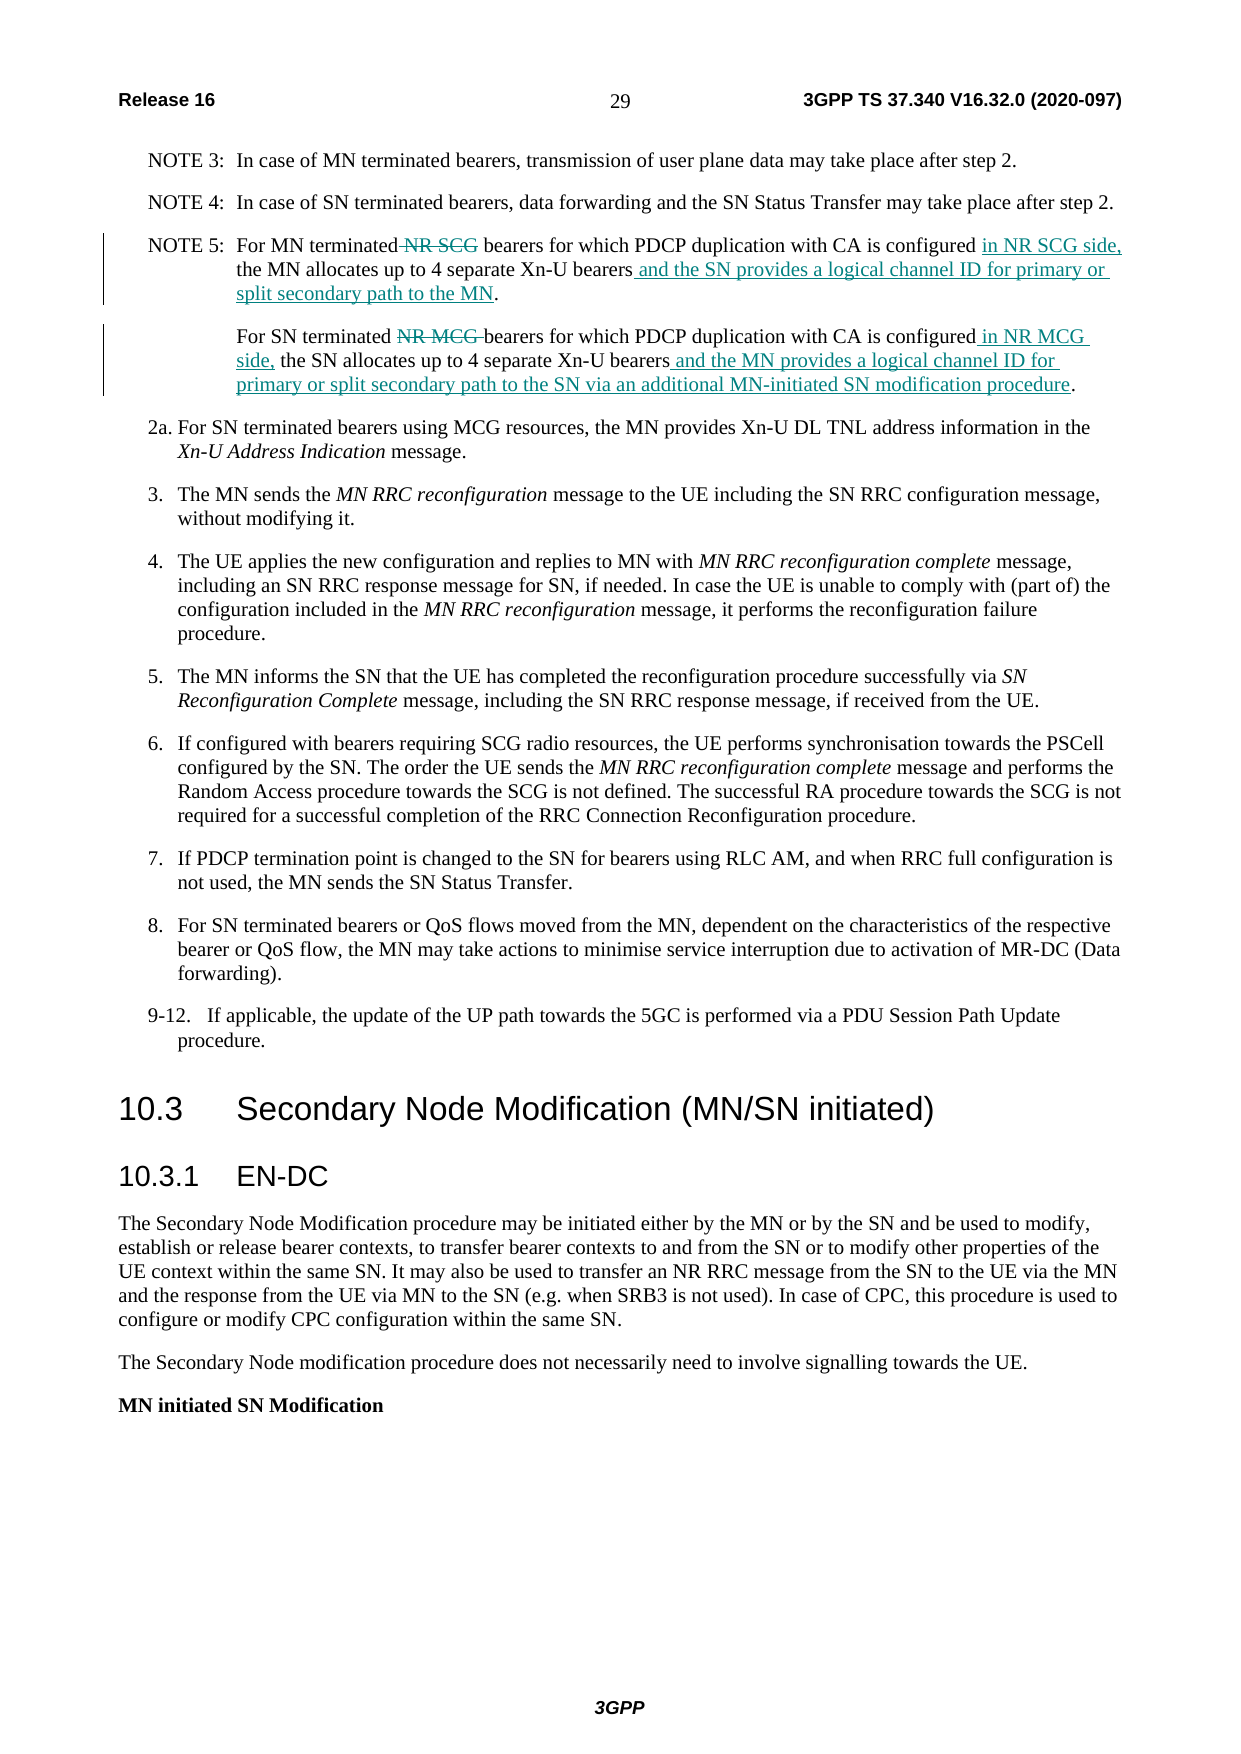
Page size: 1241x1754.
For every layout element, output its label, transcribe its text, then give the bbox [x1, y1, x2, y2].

text 2a. For SN terminated bearers using MCG resources, the MN provides Xn-U DL TNL address information in the Xn-U Address Indication message. [148, 415, 1122, 463]
text MN initiated SN Modification [118, 1393, 1122, 1417]
text 8. For SN terminated bearers or QoS flows moved from the MN, dependent on the characteristics of the respective bearer or QoS flow, the MN may take actions to minimise service interruption due to activation of MR-DC (Data forwarding). [148, 912, 1122, 985]
text 3. The MN sends the MN RRC reconfiguration message to the UE including the SN RRC configuration message, without modifying it. [148, 482, 1122, 530]
text 4. The UE applies the new configuration and replies to MN with MN RRC reconfiguration complete message, including an SN RRC response message for SN, if needed. In case the UE is unable to comply with (part of) the configuration included in the MN RRC reconfiguration message, it performs the reconfiguration failure procedure. [148, 549, 1122, 645]
text 7. If PDCP termination point is changed to the SN for bearers using RLC AM, and when RRC full configuration is not used, the MN sends the SN Status Transfer. [148, 846, 1122, 894]
text For SN terminated bearers for which PDCP duplication with CA is configured the SN allocates up to 4 separate Xn-U bearers. [148, 324, 1122, 396]
subtitle 10.3.1 EN-DC [118, 1159, 1122, 1192]
text NOTE 5: For MN terminated bearers for which PDCP duplication with CA is configured the MN allocates up to 4 separate Xn-U bearers. [148, 233, 1122, 305]
text 9-12. If applicable, the update of the UP path towards the 5GC is performed via a PDU Session Path Update procedure. [148, 1003, 1122, 1052]
text The Secondary Node Modification procedure may be initiated either by the MN or by the SN and be used to modify, establish or release bearer contexts, to transfer bearer contexts to and from the SN or to modify other properties of the UE context within the same SN. It may also be used to transfer an NR RRC message from the SN to the UE via the MN and the response from the UE via MN to the SN (e.g. when SRB3 is not used). In case of CPC, this procedure is used to configure or modify CPC configuration within the same SN. [118, 1211, 1122, 1331]
text 5. The MN informs the SN that the UE has completed the reconfiguration procedure successfully via SN Reconfiguration Complete message, including the SN RRC response message, if received from the UE. [148, 664, 1122, 712]
text NOTE 3: In case of MN terminated bearers, transmission of user plane data may take place after step 2. [148, 147, 1122, 172]
text 6. If configured with bearers requiring SCG radio resources, the UE performs synchronisation towards the PSCell configured by the SN. The order the UE sends the MN RRC reconfiguration complete message and performs the Random Access procedure towards the SCG is not defined. The successful RA procedure towards the SCG is not required for a successful completion of the RRC Connection Reconfiguration procedure. [148, 731, 1122, 827]
subtitle 10.3 Secondary Node Modification (MN/SN initiated) [118, 1089, 1122, 1127]
text The Secondary Node modification procedure does not necessarily need to involve signalling towards the UE. [118, 1350, 1122, 1374]
text NOTE 4: In case of SN terminated bearers, data forwarding and the SN Status Transfer may take place after step 2. [148, 190, 1122, 214]
